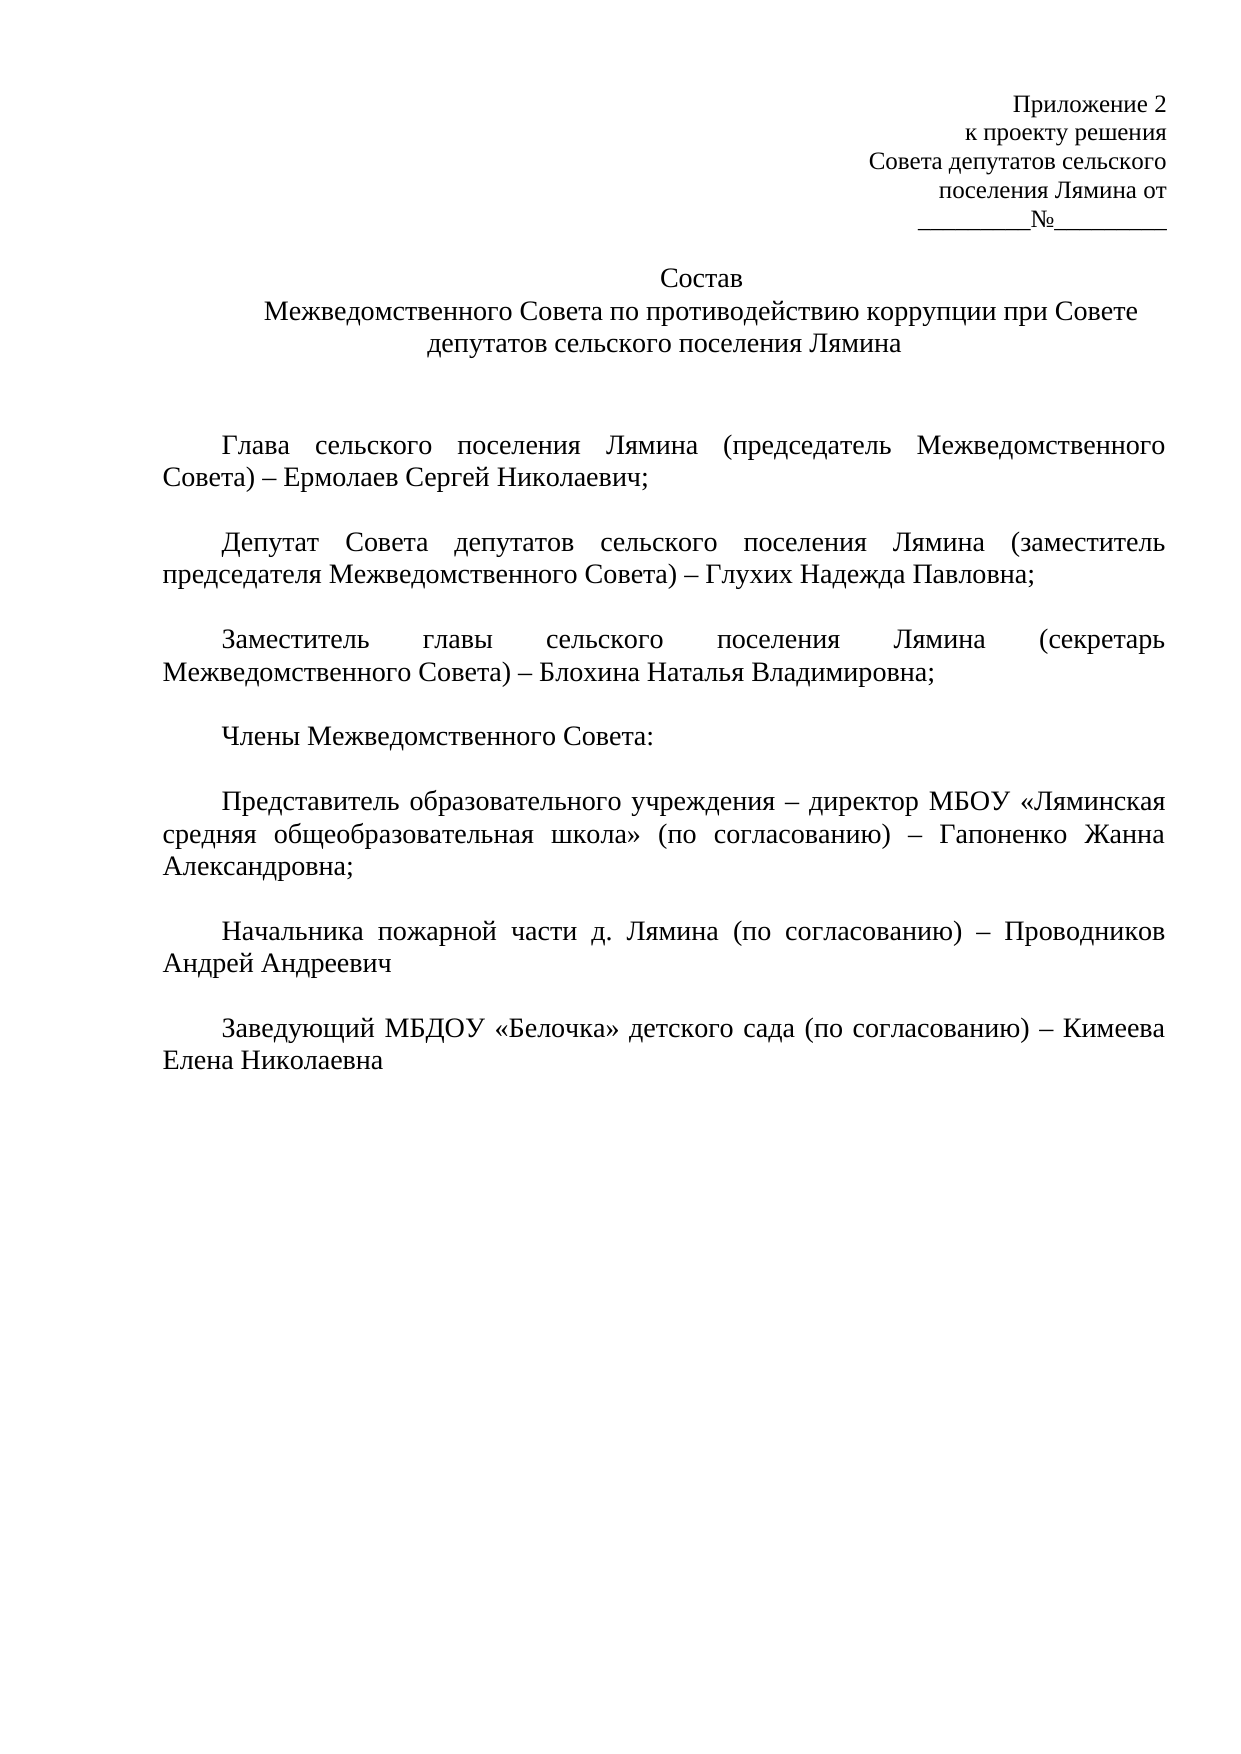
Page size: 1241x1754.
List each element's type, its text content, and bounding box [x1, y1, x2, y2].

text Представитель образовательного учреждения – директор МБОУ «Ляминская средняя общеобразовательная школа» (по согласованию) – Гапоненко Жанна Александровна; [162, 784, 1167, 881]
text Состав [162, 261, 1167, 293]
text Депутат Совета депутатов сельского поселения Лямина (заместитель председателя Межведомственного Совета) – Глухих Надежда Павловна; [162, 525, 1167, 590]
text Глава сельского поселения Лямина (председатель Межведомственного Совета) – Ермолаев Сергей Николаевич; [162, 428, 1167, 493]
text Члены Межведомственного Совета: [162, 719, 1167, 752]
text Межведомственного Совета по противодействию коррупции при Совете депутатов сельского поселения Лямина [162, 293, 1167, 358]
text Приложение 2 [162, 89, 1167, 117]
text Совета депутатов сельского поселения Лямина от _________№_________ [827, 146, 1167, 232]
text Заведующий МБДОУ «Белочка» детского сада (по согласованию) – Кимеева Елена Николаевна [162, 1011, 1167, 1076]
text к проекту решения [752, 117, 1167, 146]
text Заместитель главы сельского поселения Лямина (секретарь Межведомственного Совета) – Блохина Наталья Владимировна; [162, 622, 1167, 687]
text Начальника пожарной части д. Лямина (по согласованию) – Проводников Андрей Андреевич [162, 914, 1167, 979]
